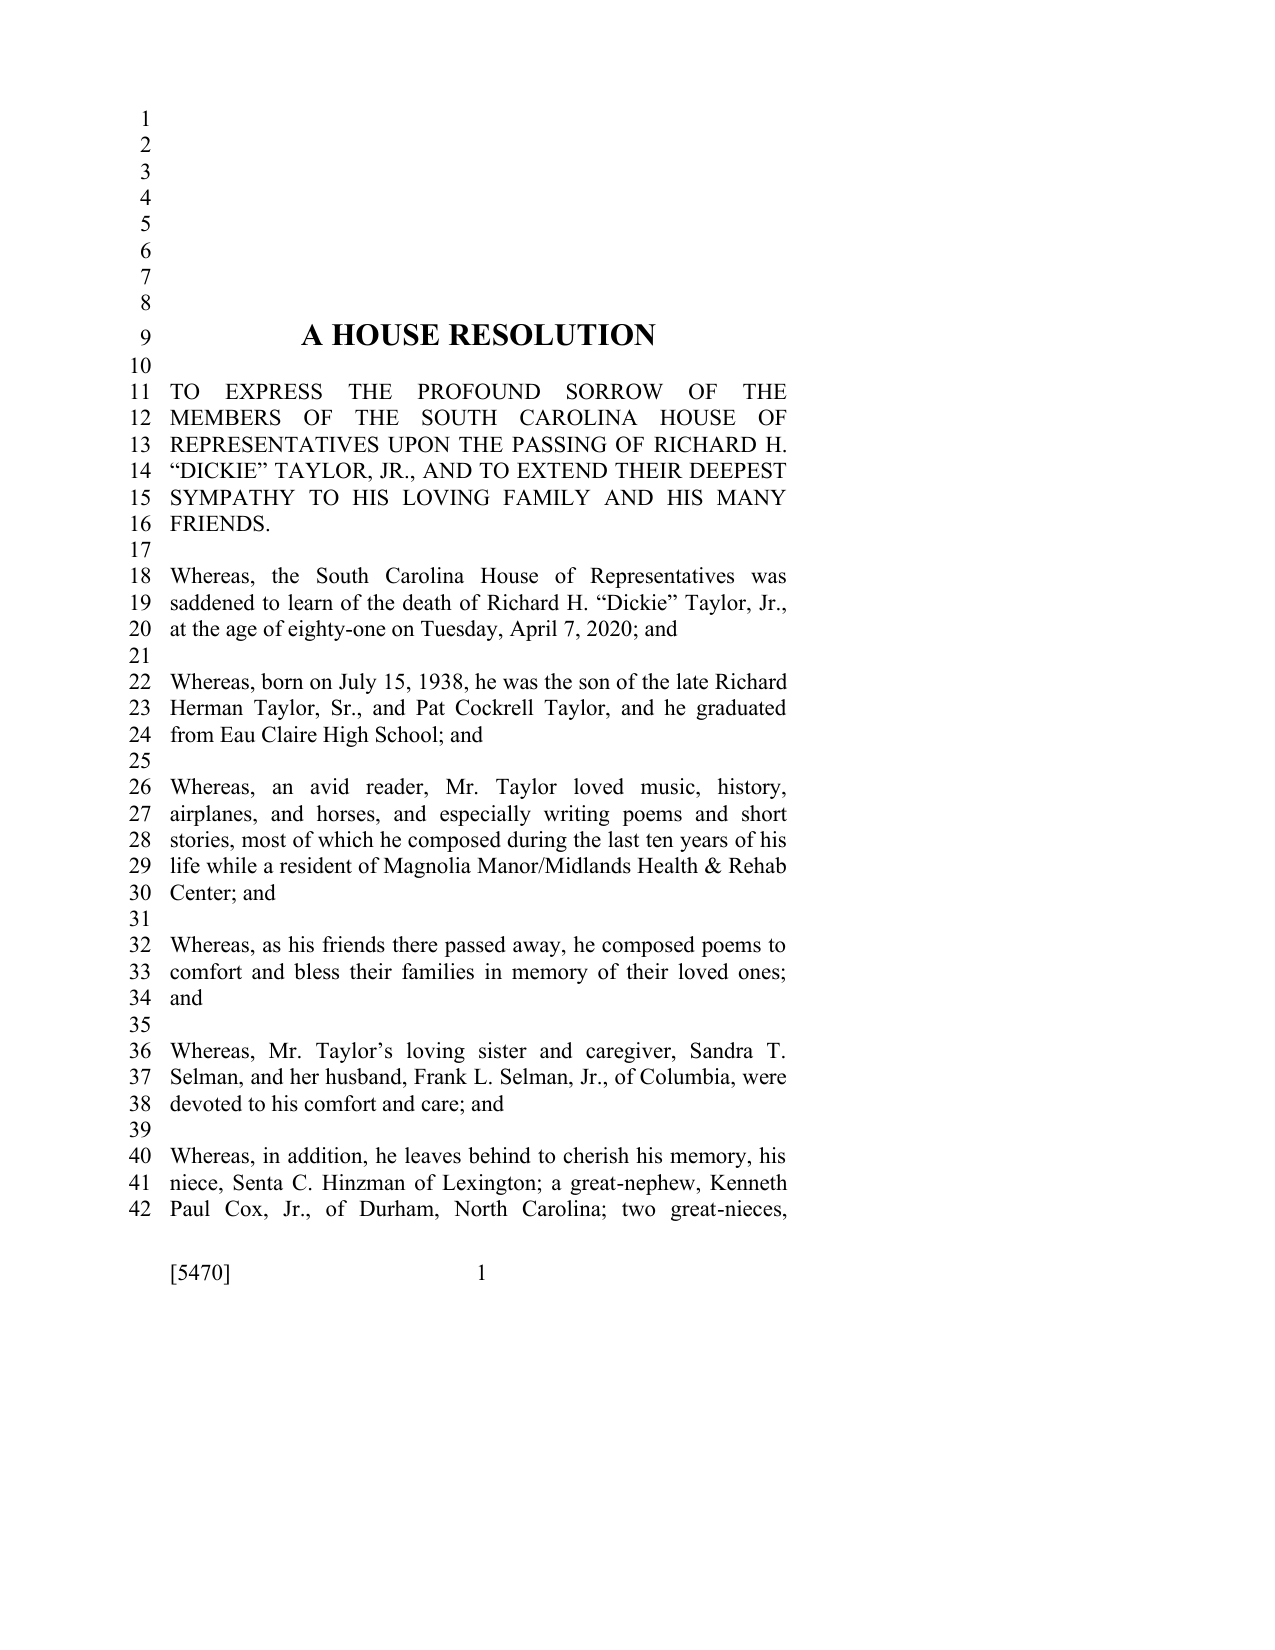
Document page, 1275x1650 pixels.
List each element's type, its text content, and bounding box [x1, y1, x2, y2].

text Whereas, the South Carolina House of Representatives was saddened to learn of the death of Richard H. “Dickie” Taylor, Jr., at the age of eighty-one on Tuesday, April 7, 2020; and [169, 563, 787, 642]
text TO EXPRESS THE PROFOUND SORROW OF THE MEMBERS OF THE SOUTH CAROLINA HOUSE OF REPRESENTATIVES UPON THE PASSING OF RICHARD H. “DICKIE” TAYLOR, JR., AND TO EXTEND THEIR DEEPEST SYMPATHY TO HIS LOVING FAMILY AND HIS MANY FRIENDS. [169, 378, 787, 536]
text Whereas, as his friends there passed away, he composed poems to comfort and bless their families in memory of their loved ones; and [169, 932, 787, 1011]
text Whereas, an avid reader, Mr. Taylor loved music, history, airplanes, and horses, and especially writing poems and short stories, most of which he composed during the last ten years of his life while a resident of Magnolia Manor/Midlands Health & Rehab Center; and [169, 773, 787, 905]
text Whereas, born on July 15, 1938, he was the son of the late Richard Herman Taylor, Sr., and Pat Cockrell Taylor, and he graduated from Eau Claire High School; and [169, 668, 787, 747]
text Whereas, Mr. Taylor’s loving sister and caregiver, Sandra T. Selman, and her husband, Frank L. Selman, Jr., of Columbia, were devoted to his comfort and care; and [169, 1037, 787, 1116]
text A HOUSE RESOLUTION [169, 316, 787, 352]
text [169, 1142, 787, 1221]
